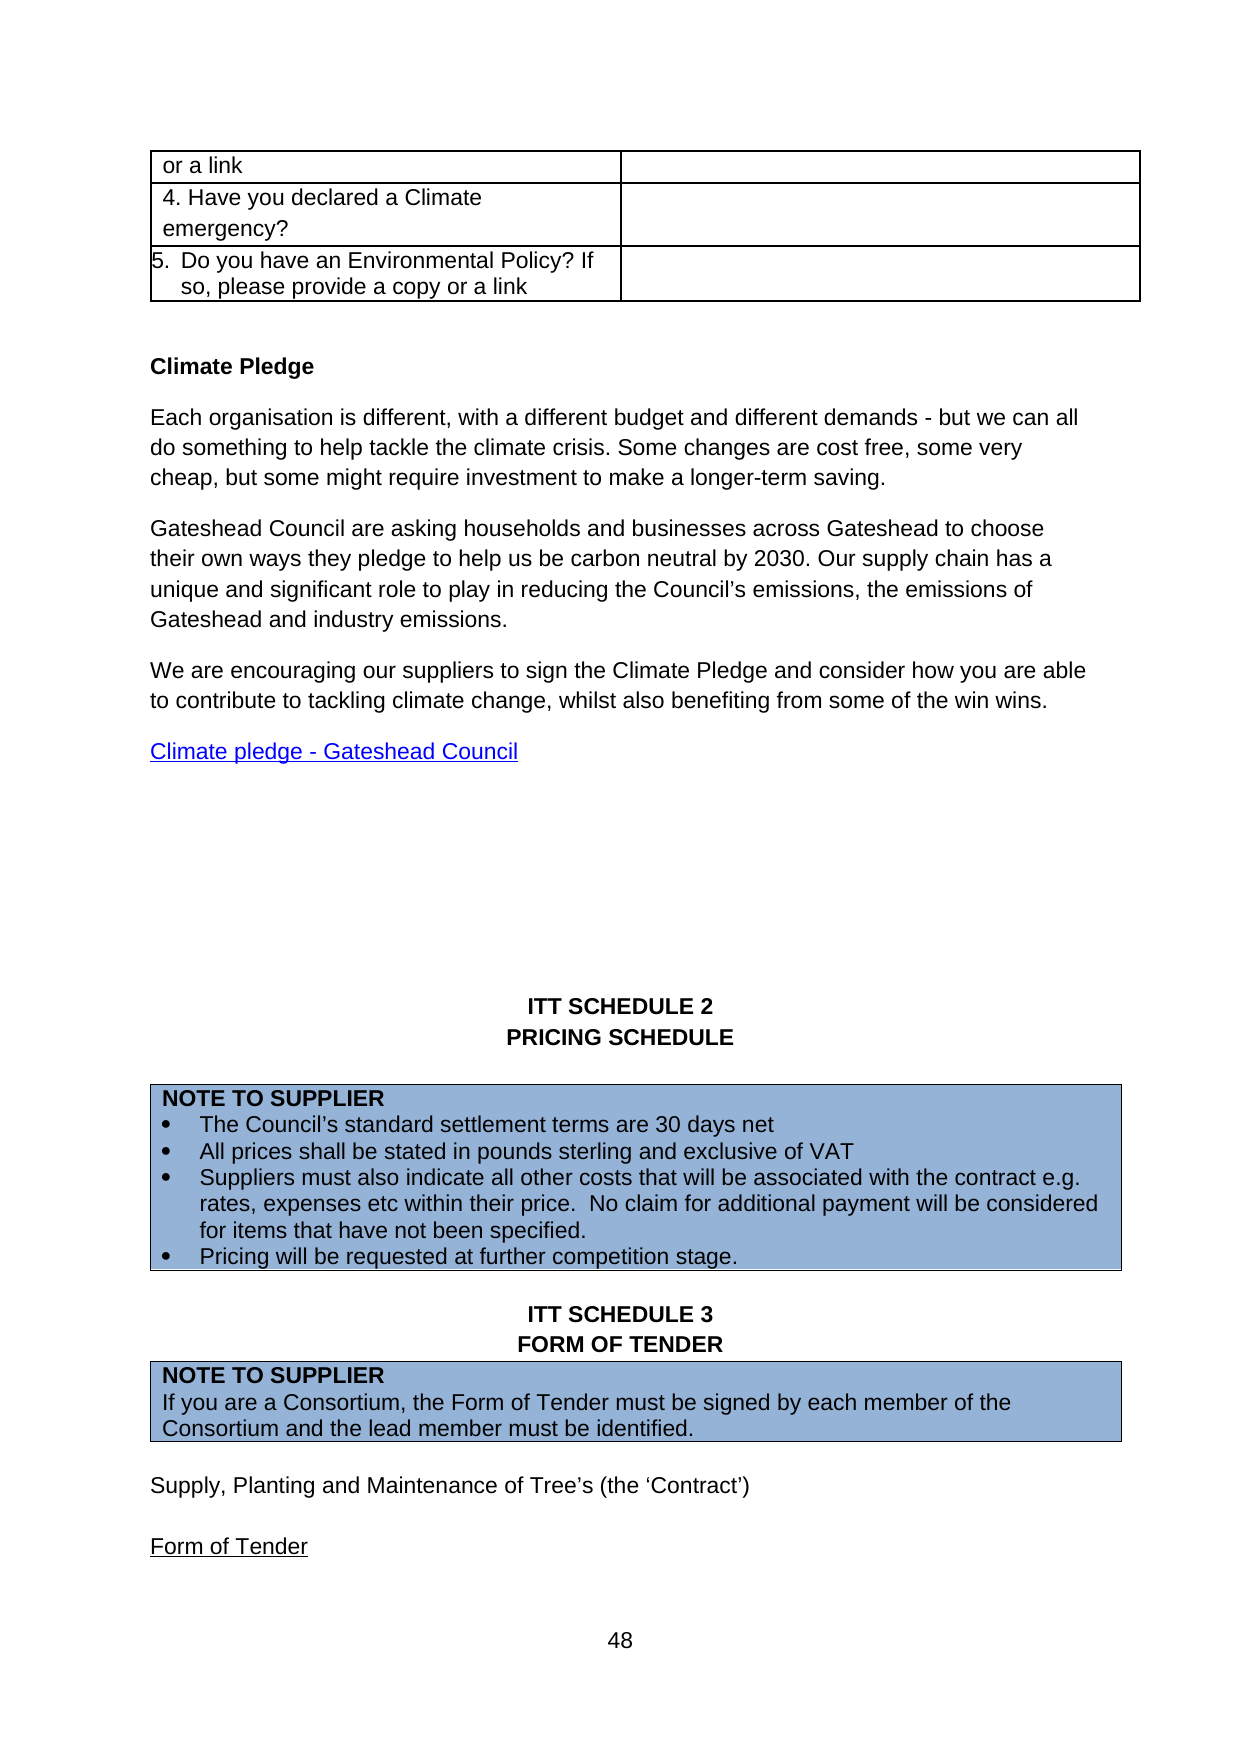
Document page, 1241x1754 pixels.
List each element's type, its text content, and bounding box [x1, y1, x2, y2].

table_header NOTE TO SUPPLIER If you are a Consortium, the Form of Tender must be signed by each member of the Consortium and the lead member must be identified. [151, 1362, 1121, 1441]
text Supply, Planting and Maintenance of Tree’s (the ‘Contract’) [150, 1472, 1090, 1499]
table_cell Do you have an Environmental Policy? If so, please provide a copy or a link [152, 247, 620, 299]
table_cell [152, 152, 620, 182]
text We are encouraging our suppliers to sign the Climate Pledge and consider how you are able to contribute to tackling climate change, whilst also benefiting from some of the win wins. [150, 657, 1090, 713]
table_header NOTE TO SUPPLIER The Council’s standard settlement terms are 30 days net All prices shall be stated in pounds sterling and exclusive of VAT Suppliers must also indicate all other costs that will be associated with the contract e.g. rates, expenses etc within their price. No claim for additional payment will be considered for items that have not been specified. Pricing will be requested at further competition stage. [151, 1085, 1121, 1269]
table_cell 4. Have you declared a Climate emergency? [152, 184, 620, 245]
text Climate Pledge [150, 353, 1090, 379]
table_cell [622, 184, 1139, 245]
text Form of Tender [150, 1533, 1090, 1559]
text FORM OF TENDER [150, 1331, 1090, 1357]
table_cell [622, 247, 1139, 299]
table_cell [622, 152, 1139, 182]
text Gateshead Council are asking households and businesses across Gateshead to choose their own ways they pledge to help us be carbon neutral by 2030. Our supply chain has a unique and significant role to play in reducing the Council’s emissions, the emissions of Gateshead and industry emissions. [150, 515, 1090, 632]
text ITT SCHEDULE 3 [150, 1301, 1090, 1327]
text Each organisation is different, with a different budget and different demands - but we can all do something to help tackle the climate crisis. Some changes are cost free, some very cheap, but some might require investment to make a longer-term saving. [150, 404, 1090, 491]
text PRICING SCHEDULE [150, 1023, 1090, 1050]
text Climate pledge - Gateshead Council [150, 738, 1090, 764]
text ITT SCHEDULE 2 [150, 993, 1090, 1020]
